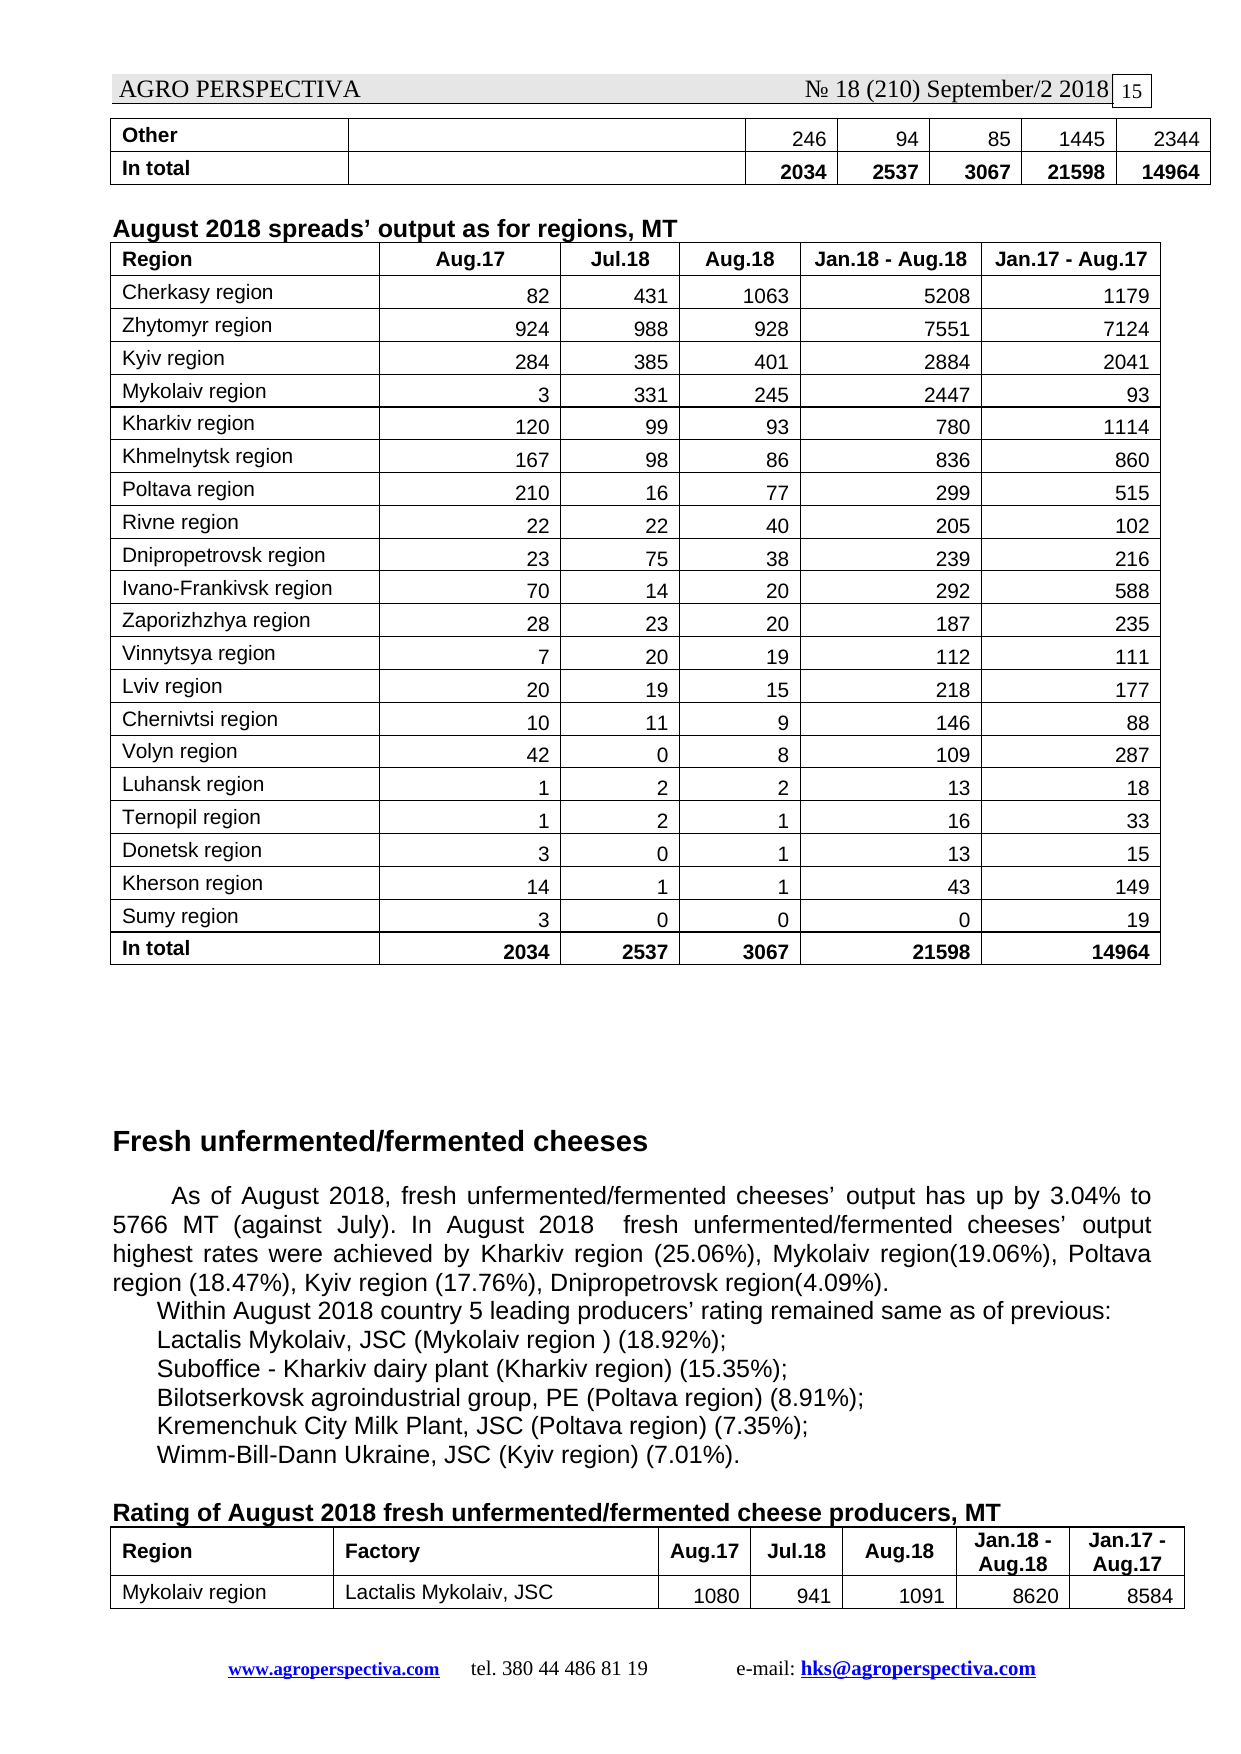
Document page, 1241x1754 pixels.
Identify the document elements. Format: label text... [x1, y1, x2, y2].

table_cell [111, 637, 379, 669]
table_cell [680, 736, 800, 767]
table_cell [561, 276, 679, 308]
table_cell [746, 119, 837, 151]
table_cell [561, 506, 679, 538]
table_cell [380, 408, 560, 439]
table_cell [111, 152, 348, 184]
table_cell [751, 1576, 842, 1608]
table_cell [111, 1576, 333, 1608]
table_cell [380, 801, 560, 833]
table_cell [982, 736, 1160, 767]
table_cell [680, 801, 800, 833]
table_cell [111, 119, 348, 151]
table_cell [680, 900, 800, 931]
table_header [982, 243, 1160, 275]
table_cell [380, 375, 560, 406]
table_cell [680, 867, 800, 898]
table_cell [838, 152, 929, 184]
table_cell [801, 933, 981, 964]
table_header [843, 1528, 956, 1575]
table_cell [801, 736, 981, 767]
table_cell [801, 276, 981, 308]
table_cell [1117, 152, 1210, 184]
text Rating of August 2018 fresh unfermented/fermented cheese producers, MT [112, 1498, 1152, 1526]
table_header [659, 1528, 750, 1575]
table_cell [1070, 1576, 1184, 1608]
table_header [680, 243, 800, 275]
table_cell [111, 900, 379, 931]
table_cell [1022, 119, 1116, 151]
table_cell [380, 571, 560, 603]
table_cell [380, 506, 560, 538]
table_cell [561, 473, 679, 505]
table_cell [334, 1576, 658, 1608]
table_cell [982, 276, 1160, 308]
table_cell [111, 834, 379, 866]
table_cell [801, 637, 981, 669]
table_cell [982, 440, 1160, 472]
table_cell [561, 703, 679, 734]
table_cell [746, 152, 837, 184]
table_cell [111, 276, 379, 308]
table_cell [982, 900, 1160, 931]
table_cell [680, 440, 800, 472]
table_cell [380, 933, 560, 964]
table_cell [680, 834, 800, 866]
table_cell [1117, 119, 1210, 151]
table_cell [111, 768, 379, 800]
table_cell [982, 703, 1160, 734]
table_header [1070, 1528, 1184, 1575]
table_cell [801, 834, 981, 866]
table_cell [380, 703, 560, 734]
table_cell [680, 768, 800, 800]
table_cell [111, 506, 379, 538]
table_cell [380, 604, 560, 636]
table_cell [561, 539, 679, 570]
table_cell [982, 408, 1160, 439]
text Bilotserkovsk agroindustrial group, PE (Poltava region) (8.91%); [112, 1383, 1152, 1411]
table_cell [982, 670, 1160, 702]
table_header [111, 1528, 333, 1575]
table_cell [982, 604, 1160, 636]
text August 2018 spreads’ output as for regions, MT [112, 213, 1152, 242]
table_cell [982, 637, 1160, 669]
text Kremenchuk City Milk Plant, JSC (Poltava region) (7.35%); [112, 1411, 1152, 1440]
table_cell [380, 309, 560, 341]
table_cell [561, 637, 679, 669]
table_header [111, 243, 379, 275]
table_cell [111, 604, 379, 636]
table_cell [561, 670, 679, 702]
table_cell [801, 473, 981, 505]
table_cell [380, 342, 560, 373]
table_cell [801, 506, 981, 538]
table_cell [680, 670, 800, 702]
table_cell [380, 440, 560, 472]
text As of August 2018, fresh unfermented/fermented cheeses’ output has up by 3.04% to 5766 MT (against July). In August 2018 fresh unfermented/fermented cheeses’ output highest rates were achieved by Kharkiv region (25.06%), Mykolaiv region(19.06%), Poltava region (18.47%), Kyiv region (17.76%), Dnipropetrovsk region(4.09%). [112, 1181, 1152, 1296]
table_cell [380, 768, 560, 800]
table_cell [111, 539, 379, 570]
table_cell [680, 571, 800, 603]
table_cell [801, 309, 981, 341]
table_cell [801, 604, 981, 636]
text Lactalis Mykolaiv, JSC (Mykolaiv region ) (18.92%); [112, 1325, 1152, 1354]
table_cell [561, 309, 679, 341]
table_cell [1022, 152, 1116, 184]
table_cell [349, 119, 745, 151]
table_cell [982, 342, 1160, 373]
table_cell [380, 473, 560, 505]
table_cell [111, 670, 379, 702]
text Wimm-Bill-Dann Ukraine, JSC (Kyiv region) (7.01%). [112, 1440, 1152, 1469]
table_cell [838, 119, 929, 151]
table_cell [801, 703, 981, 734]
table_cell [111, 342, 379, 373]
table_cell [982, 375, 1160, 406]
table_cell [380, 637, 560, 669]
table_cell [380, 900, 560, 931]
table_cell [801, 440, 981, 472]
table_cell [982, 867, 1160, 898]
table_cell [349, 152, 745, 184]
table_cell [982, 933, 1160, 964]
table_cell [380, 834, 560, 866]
text Suboffice - Kharkiv dairy plant (Kharkiv region) (15.35%); [112, 1354, 1152, 1383]
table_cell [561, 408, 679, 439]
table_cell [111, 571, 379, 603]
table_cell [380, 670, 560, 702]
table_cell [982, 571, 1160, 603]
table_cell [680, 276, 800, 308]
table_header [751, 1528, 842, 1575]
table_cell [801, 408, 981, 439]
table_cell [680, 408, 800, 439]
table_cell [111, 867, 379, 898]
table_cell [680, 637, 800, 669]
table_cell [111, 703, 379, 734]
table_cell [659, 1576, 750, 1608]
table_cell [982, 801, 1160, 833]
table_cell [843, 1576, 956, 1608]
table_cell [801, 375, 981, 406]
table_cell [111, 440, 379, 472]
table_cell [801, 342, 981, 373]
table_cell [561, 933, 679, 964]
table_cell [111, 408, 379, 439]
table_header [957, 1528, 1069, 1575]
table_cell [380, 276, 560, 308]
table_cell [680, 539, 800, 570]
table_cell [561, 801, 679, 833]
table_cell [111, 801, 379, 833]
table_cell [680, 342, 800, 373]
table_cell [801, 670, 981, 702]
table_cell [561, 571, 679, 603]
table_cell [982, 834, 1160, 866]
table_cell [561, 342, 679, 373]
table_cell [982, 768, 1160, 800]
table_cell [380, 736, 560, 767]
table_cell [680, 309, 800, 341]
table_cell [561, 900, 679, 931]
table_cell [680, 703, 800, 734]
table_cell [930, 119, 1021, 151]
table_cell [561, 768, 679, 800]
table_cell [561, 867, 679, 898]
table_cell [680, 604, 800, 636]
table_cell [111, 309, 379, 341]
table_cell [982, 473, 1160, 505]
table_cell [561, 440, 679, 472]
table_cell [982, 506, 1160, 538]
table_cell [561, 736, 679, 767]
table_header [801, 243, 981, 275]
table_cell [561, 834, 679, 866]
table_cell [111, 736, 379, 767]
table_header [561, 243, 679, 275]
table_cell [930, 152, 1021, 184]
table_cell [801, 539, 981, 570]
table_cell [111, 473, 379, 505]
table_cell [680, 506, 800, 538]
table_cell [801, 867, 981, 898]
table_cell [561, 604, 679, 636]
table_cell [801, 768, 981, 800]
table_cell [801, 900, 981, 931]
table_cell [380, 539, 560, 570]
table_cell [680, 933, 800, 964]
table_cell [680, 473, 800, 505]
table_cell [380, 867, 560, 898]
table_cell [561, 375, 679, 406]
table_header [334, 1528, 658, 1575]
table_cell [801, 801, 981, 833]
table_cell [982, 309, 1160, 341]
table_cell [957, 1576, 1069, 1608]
subtitle Fresh unfermented/fermented cheeses [112, 1124, 1152, 1157]
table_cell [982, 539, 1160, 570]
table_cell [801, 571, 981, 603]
text Within August 2018 country 5 leading producers’ rating remained same as of previous: [112, 1296, 1152, 1325]
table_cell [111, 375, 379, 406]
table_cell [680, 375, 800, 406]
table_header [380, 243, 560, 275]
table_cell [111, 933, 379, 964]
